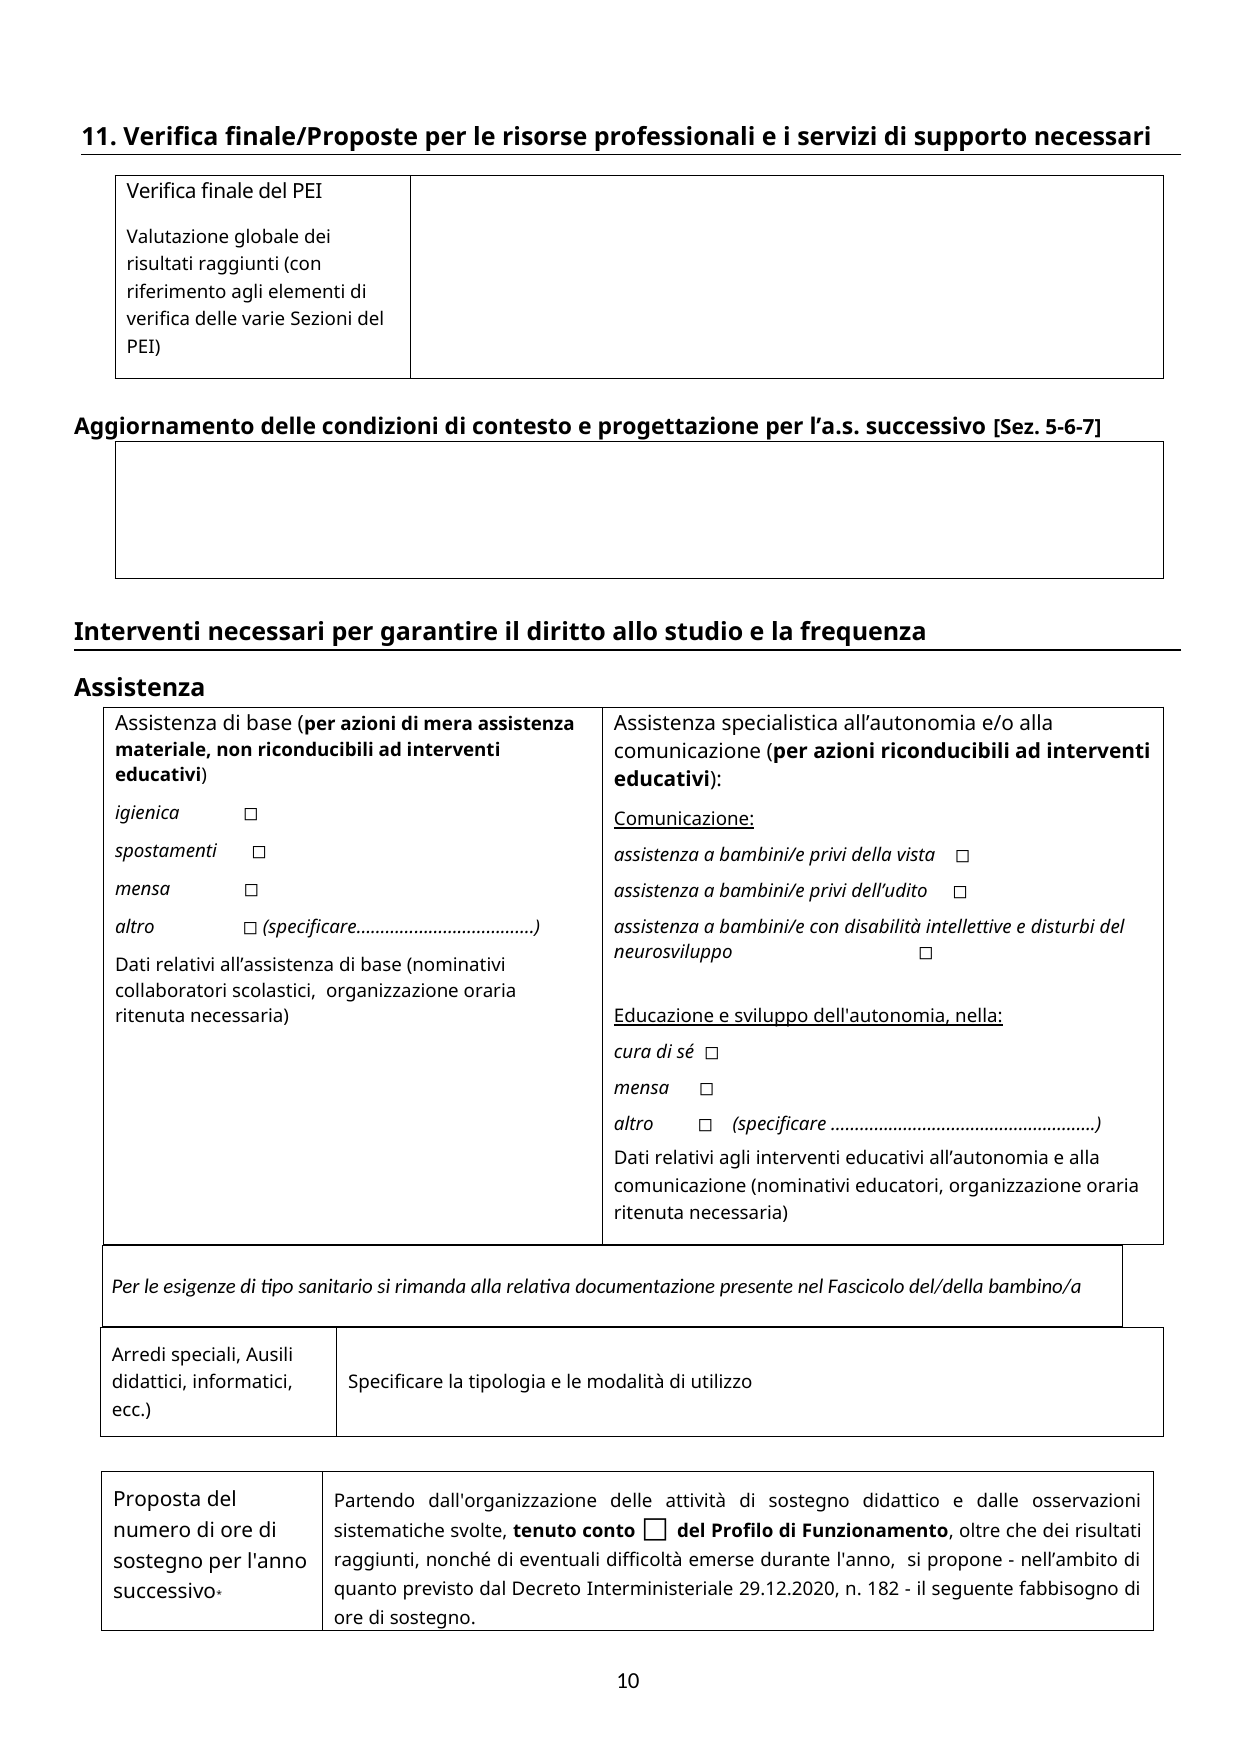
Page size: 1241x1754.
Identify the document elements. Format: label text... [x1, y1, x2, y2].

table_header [102, 1472, 322, 1630]
table_header Assistenza di base (per azioni di mera assistenza materiale, non riconducibili ad interventi educativi) igienica ◻ spostamenti ◻ mensa ◻ altro ◻ (specificare……………………………….) Dati relativi all’assistenza di base (nominativi collaboratori scolastici, organizzazione oraria ritenuta necessaria) [104, 708, 602, 1244]
table_header [116, 442, 1163, 578]
table_header [411, 176, 1163, 377]
subtitle Interventi necessari per garantire il diritto allo studio e la frequenza [74, 613, 1181, 649]
subtitle 11. Verifica finale/Proposte per le risorse professionali e i servizi di supporto necessari [81, 118, 1181, 154]
text Per le esigenze di tipo sanitario si rimanda alla relativa documentazione presente nel Fascicolo del/della bambino/a [103, 1270, 1122, 1299]
text Aggiornamento delle condizioni di contesto e progettazione per l’a.s. successivo [Sez. 5-6-7] [74, 410, 1181, 441]
table_header Arredi speciali, Ausili didattici, informatici, ecc.) [101, 1328, 336, 1436]
table_header Verifica finale del PEI Valutazione globale dei risultati raggiunti (con riferimento agli elementi di verifica delle varie Sezioni del PEI) [116, 176, 410, 377]
table_header Specificare la tipologia e le modalità di utilizzo [337, 1328, 1163, 1436]
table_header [323, 1472, 1153, 1630]
text Assistenza [74, 670, 1181, 704]
table_header Assistenza specialistica all’autonomia e/o alla comunicazione (per azioni riconducibili ad interventi educativi): Comunicazione: assistenza a bambini/e privi della vista ◻ assistenza a bambini/e privi dell’udito ◻ assistenza a bambini/e con disabilità intellettive e disturbi del neurosviluppo ◻ Educazione e sviluppo dell'autonomia, nella: cura di sé ◻ mensa ◻ altro ◻ (specificare ……………………………………………….) Dati relativi agli interventi educativi all’autonomia e alla comunicazione (nominativi educatori, organizzazione oraria ritenuta necessaria) [603, 708, 1163, 1244]
